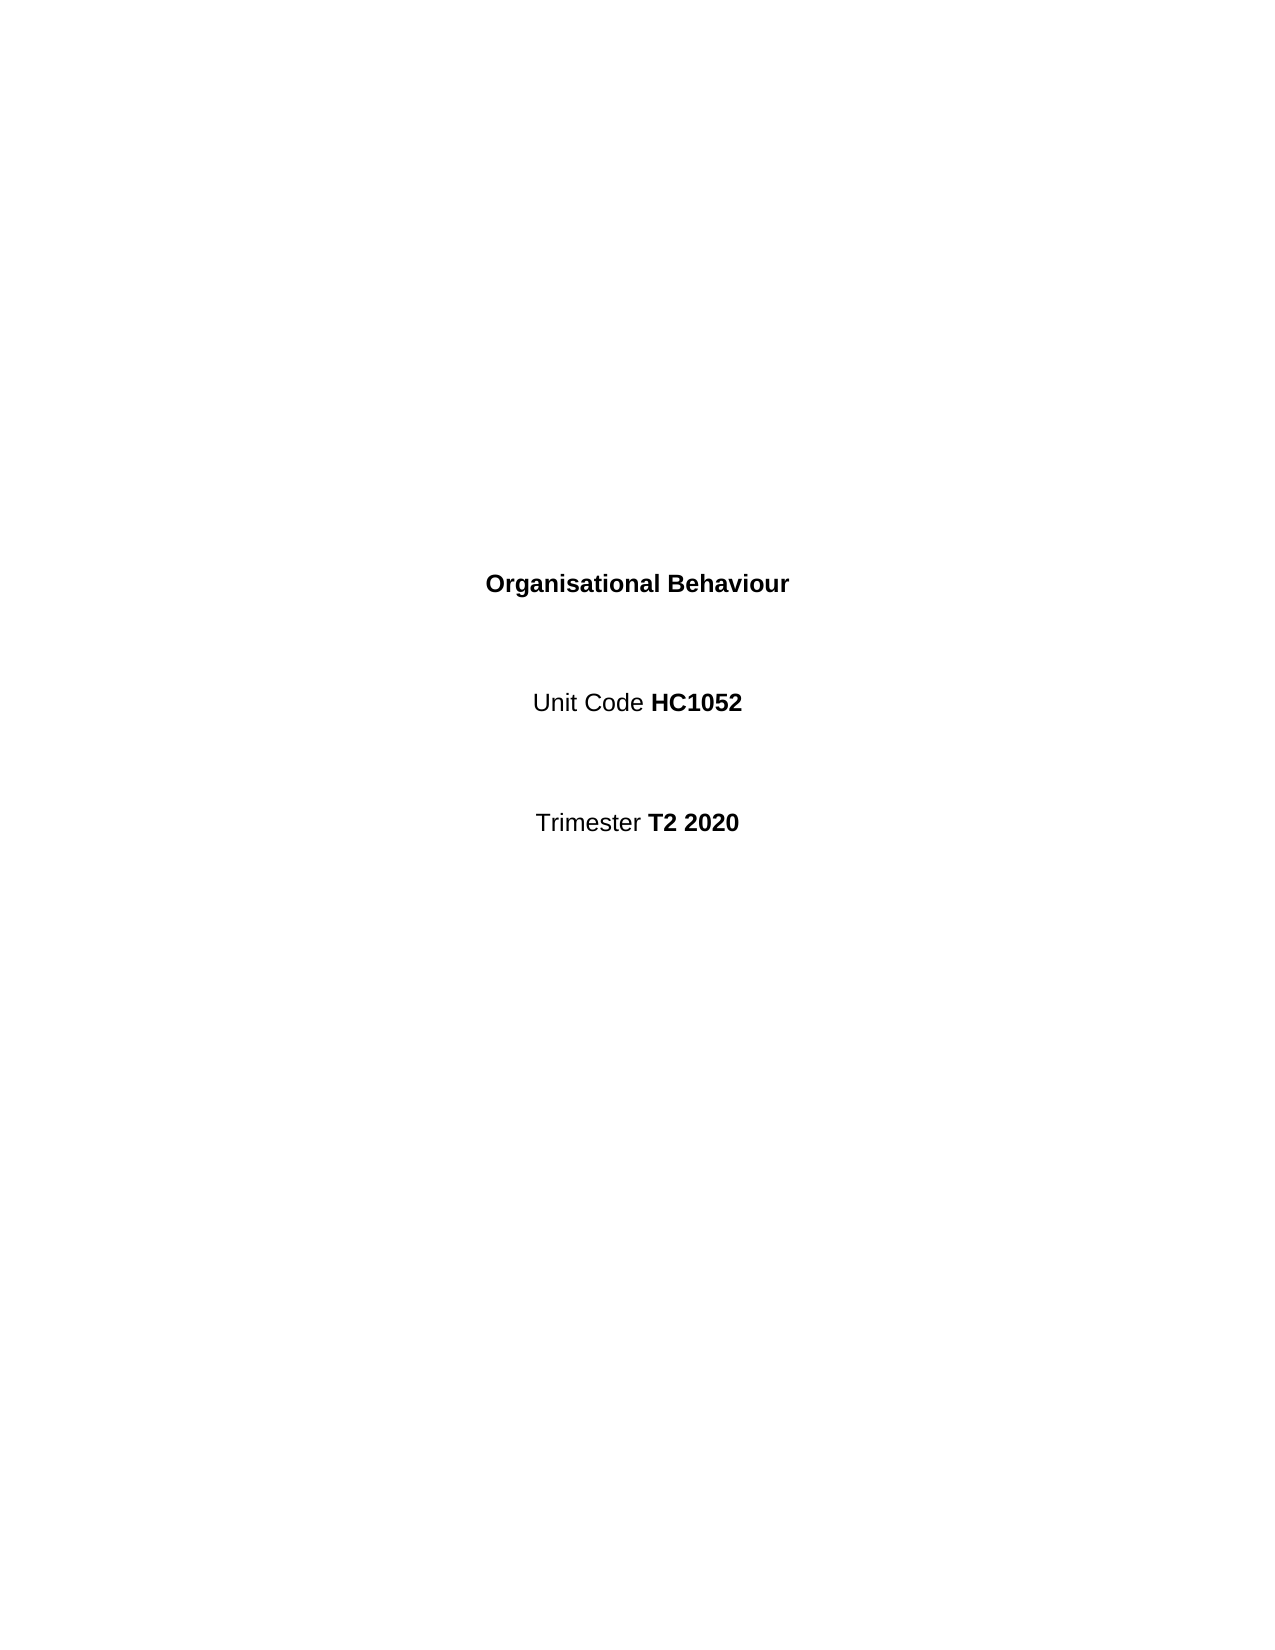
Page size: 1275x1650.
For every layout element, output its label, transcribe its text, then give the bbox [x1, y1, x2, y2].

text Trimester T2 2020 [150, 808, 1125, 836]
text Unit Code HC1052 [150, 688, 1125, 717]
text Organisational Behaviour [150, 568, 1125, 597]
